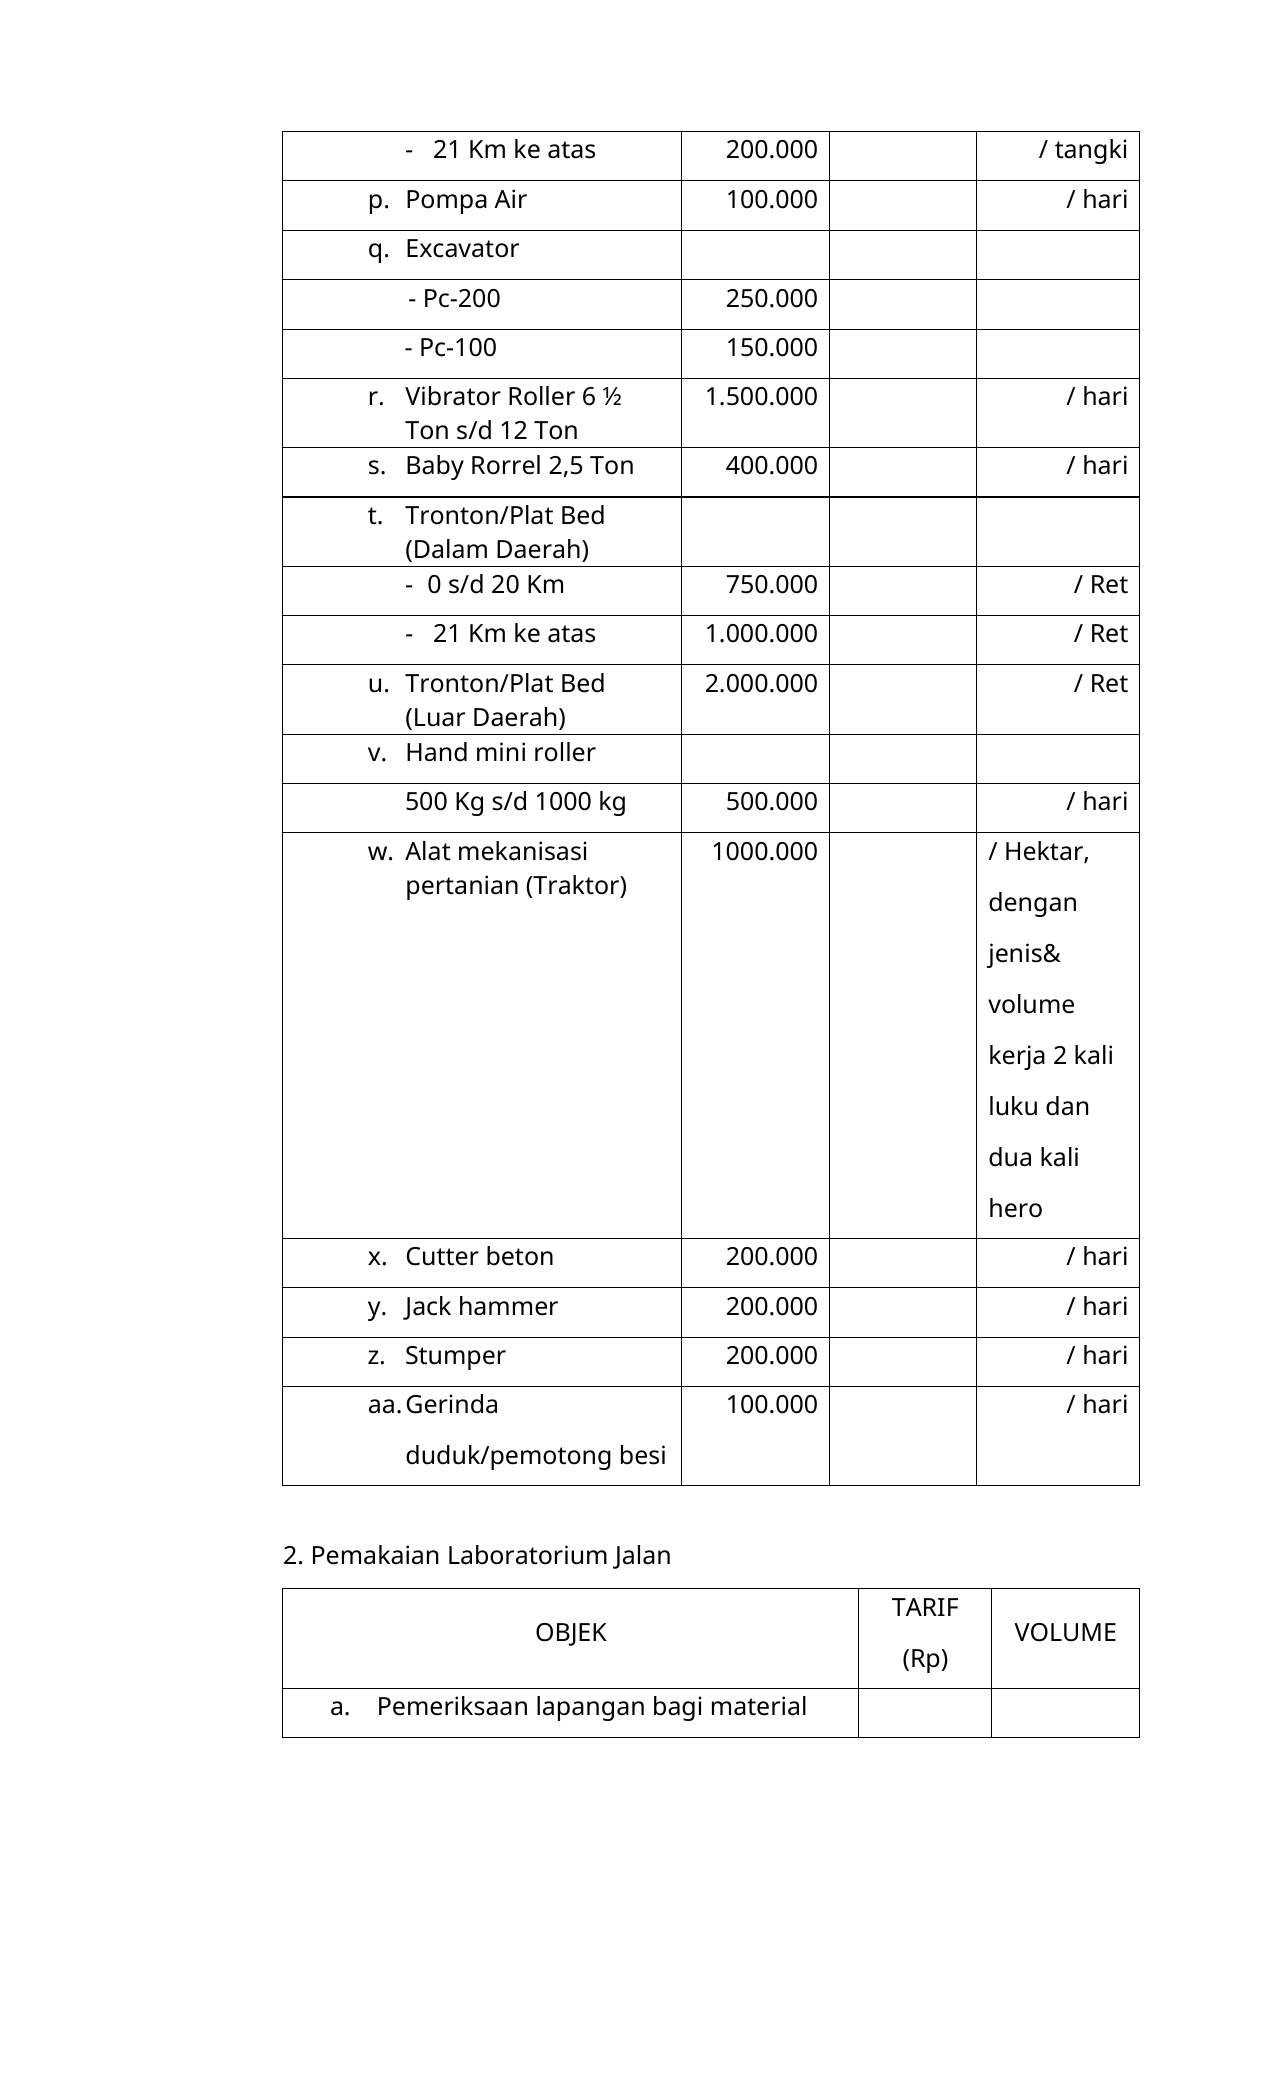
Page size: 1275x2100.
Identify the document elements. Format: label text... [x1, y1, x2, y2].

table_cell [977, 735, 1139, 783]
table_cell 1.000.000 [682, 616, 829, 664]
table_cell Pompa Air [283, 181, 681, 230]
table_header OBJEK [283, 1589, 858, 1688]
table_cell / hari [977, 784, 1139, 832]
table_cell [977, 498, 1139, 566]
table_cell / hari [977, 181, 1139, 230]
table_cell [830, 616, 976, 664]
table_cell Tronton/Plat Bed (Luar Daerah) [283, 665, 681, 733]
table_cell 0 s/d 20 Km [283, 567, 681, 615]
table_cell [830, 1288, 976, 1337]
table_cell / hari [977, 1387, 1139, 1485]
table_header VOLUME [992, 1589, 1139, 1688]
table_cell [830, 1387, 976, 1485]
table_cell Gerinda duduk/pemotong besi [283, 1387, 681, 1485]
table_cell 400.000 [682, 448, 829, 496]
table_cell [682, 231, 829, 279]
text 2. Pemakaian Laboratorium Jalan [150, 1537, 1125, 1571]
table_cell Stumper [283, 1338, 681, 1386]
table_cell 100.000 [682, 181, 829, 230]
table_cell [830, 132, 976, 180]
table_cell [830, 448, 976, 496]
table_cell 1.500.000 [682, 379, 829, 447]
table_cell [830, 1338, 976, 1386]
table_cell / hari [977, 1338, 1139, 1386]
table_cell 200.000 [682, 1338, 829, 1386]
table_cell / tangki [977, 132, 1139, 180]
table_cell Jack hammer [283, 1288, 681, 1337]
table_cell [830, 330, 976, 378]
table_cell [830, 735, 976, 783]
table_cell [830, 833, 976, 1238]
table_header TARIF (Rp) [859, 1589, 991, 1688]
table_cell [830, 665, 976, 733]
table_cell 200.000 [682, 132, 829, 180]
table_cell Baby Rorrel 2,5 Ton [283, 448, 681, 496]
table_cell [977, 330, 1139, 378]
table_cell 500.000 [682, 784, 829, 832]
table_cell [830, 498, 976, 566]
table_cell 250.000 [682, 280, 829, 328]
table_cell Excavator [283, 231, 681, 279]
table_cell - Pc-200 [283, 280, 681, 328]
table_cell 200.000 [682, 1239, 829, 1287]
table_cell [830, 231, 976, 279]
table_cell 750.000 [682, 567, 829, 615]
table_cell [977, 231, 1139, 279]
table_cell 100.000 [682, 1387, 829, 1485]
table_cell [830, 379, 976, 447]
table_cell [992, 1689, 1139, 1737]
table_cell / Hektar, dengan jenis& volume kerja 2 kali luku dan dua kali hero [977, 833, 1139, 1238]
table_cell [682, 498, 829, 566]
table_cell [830, 567, 976, 615]
table_cell [977, 280, 1139, 328]
table_cell Vibrator Roller 6 ½ Ton s/d 12 Ton [283, 379, 681, 447]
table_cell 200.000 [682, 1288, 829, 1337]
table_cell Hand mini roller [283, 735, 681, 783]
table_cell [830, 280, 976, 328]
table_cell Tronton/Plat Bed (Dalam Daerah) [283, 498, 681, 566]
table_cell / hari [977, 1288, 1139, 1337]
table_cell [859, 1689, 991, 1737]
table_cell / Ret [977, 616, 1139, 664]
table_cell / hari [977, 379, 1139, 447]
table_cell - Pc-100 [283, 330, 681, 378]
table_cell / hari [977, 448, 1139, 496]
table_cell [830, 181, 976, 230]
table_cell [830, 1239, 976, 1287]
table_cell / Ret [977, 567, 1139, 615]
table_cell 150.000 [682, 330, 829, 378]
table_cell 2.000.000 [682, 665, 829, 733]
table_cell 500 Kg s/d 1000 kg [283, 784, 681, 832]
table_cell [682, 735, 829, 783]
table_cell Cutter beton [283, 1239, 681, 1287]
table_cell 21 Km ke atas [283, 616, 681, 664]
table_cell Alat mekanisasi pertanian (Traktor) [283, 833, 681, 1238]
table_cell 21 Km ke atas [283, 132, 681, 180]
table_cell / hari [977, 1239, 1139, 1287]
table_cell 1000.000 [682, 833, 829, 1238]
table_cell [830, 784, 976, 832]
table_cell Pemeriksaan lapangan bagi material [283, 1689, 858, 1737]
table_cell / Ret [977, 665, 1139, 733]
